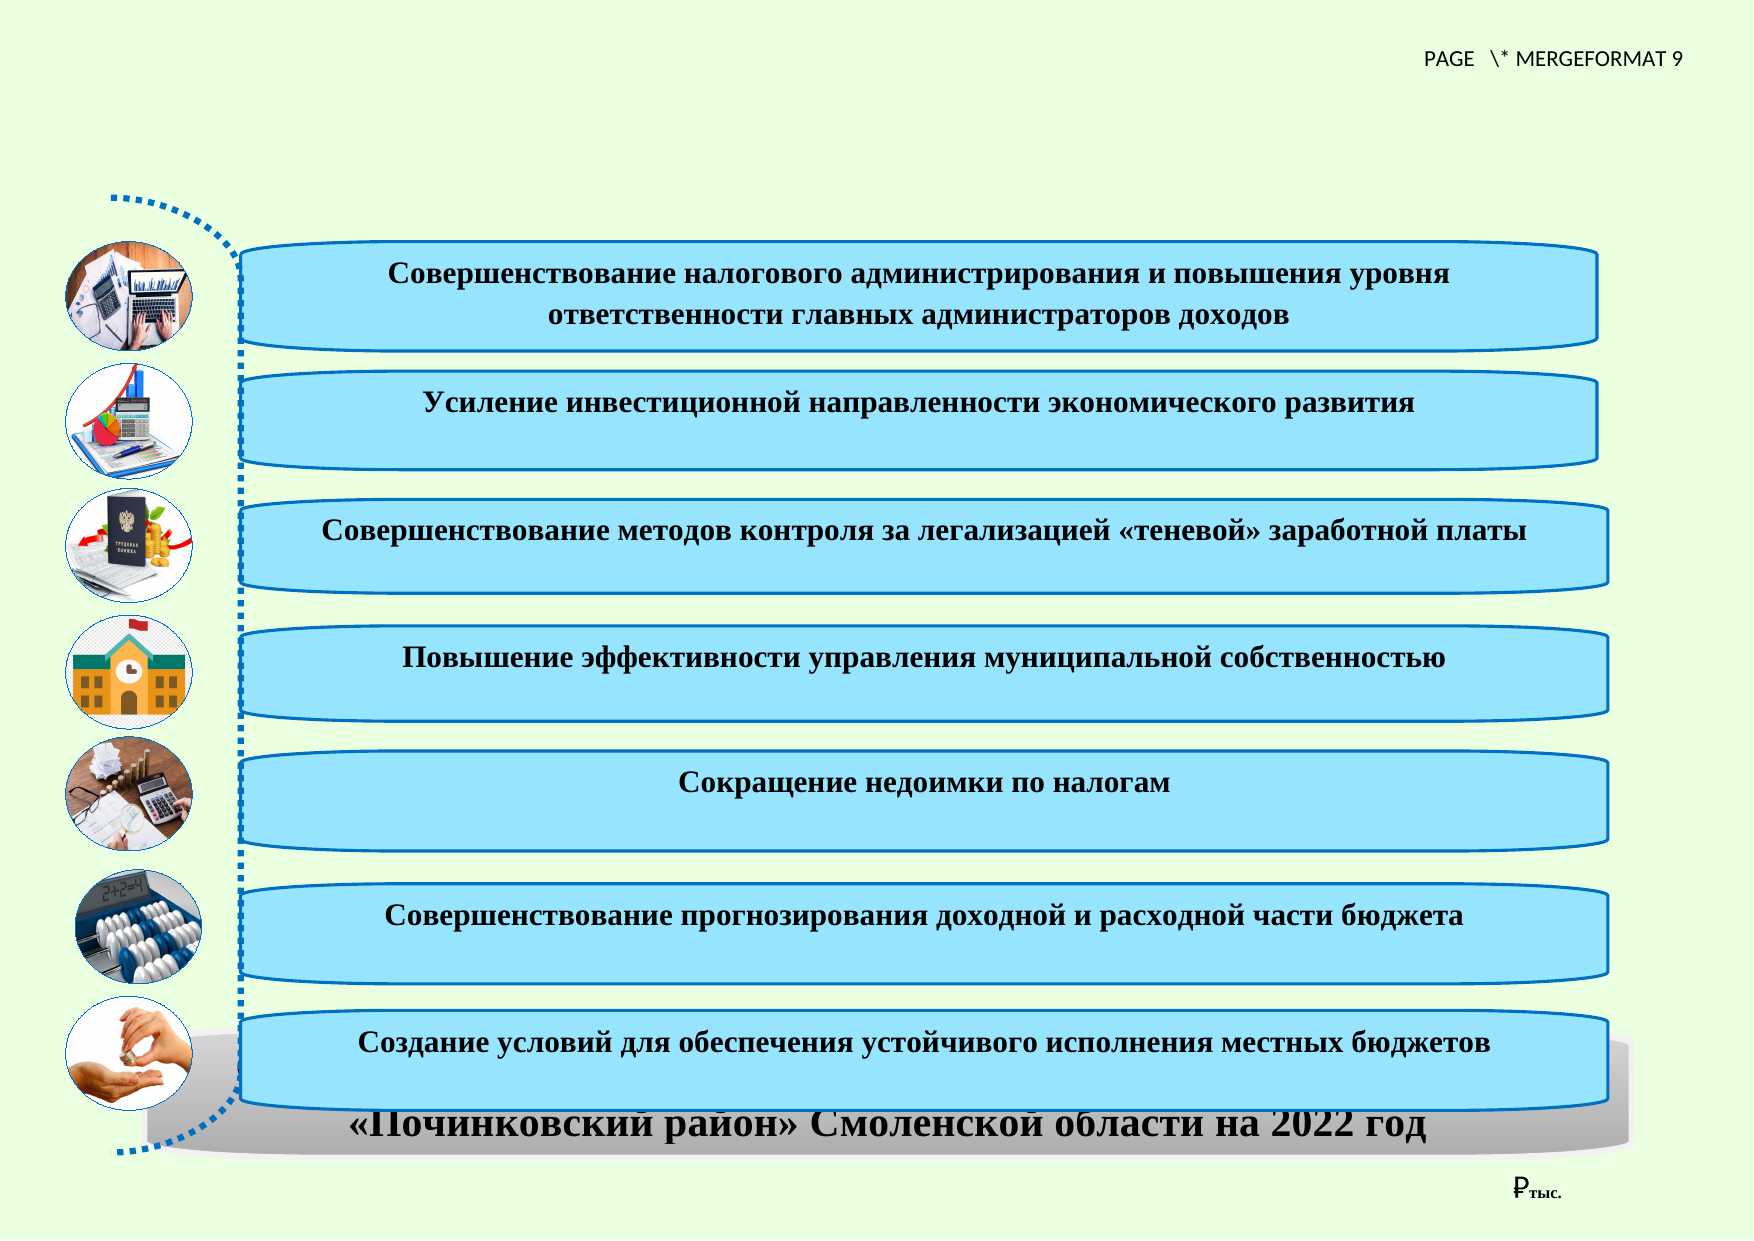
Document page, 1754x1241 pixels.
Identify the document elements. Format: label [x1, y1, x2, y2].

picture [65, 615, 193, 729]
picture [65, 241, 192, 350]
picture [1513, 1176, 1529, 1198]
picture [65, 489, 192, 602]
picture [65, 364, 193, 479]
picture [65, 996, 192, 1110]
picture [75, 869, 201, 983]
picture [65, 737, 193, 850]
